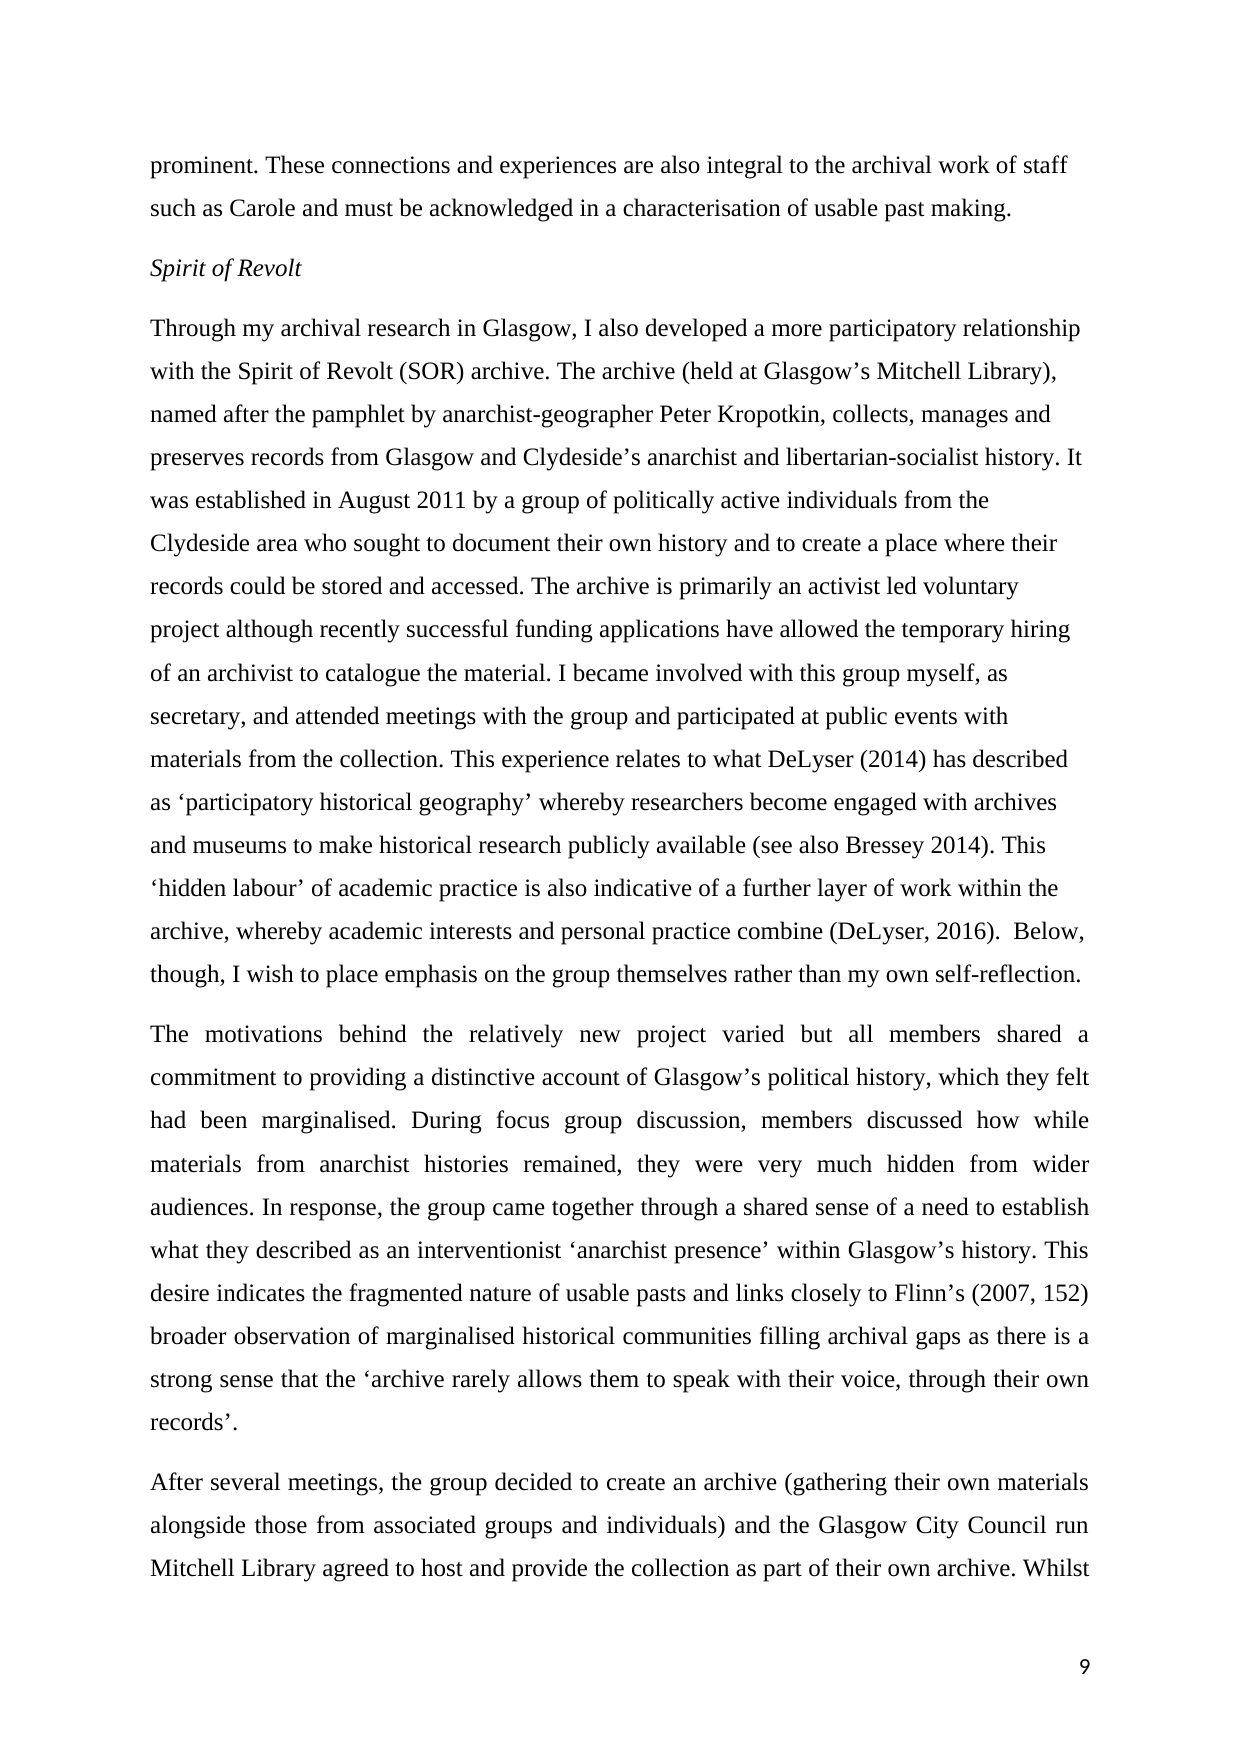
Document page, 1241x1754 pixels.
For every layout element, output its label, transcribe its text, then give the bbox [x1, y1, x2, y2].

text Through my archival research in Glasgow, I also developed a more participatory relationship with the Spirit of Revolt (SOR) archive. The archive (held at Glasgow’s Mitchell Library), named after the pamphlet by anarchist-geographer Peter Kropotkin, collects, manages and preserves records from Glasgow and Clydeside’s anarchist and libertarian-socialist history. It was established in August 2011 by a group of politically active individuals from the Clydeside area who sought to document their own history and to create a place where their records could be stored and accessed. The archive is primarily an activist led voluntary project although recently successful funding applications have allowed the temporary hiring of an archivist to catalogue the material. I became involved with this group myself, as secretary, and attended meetings with the group and participated at public events with materials from the collection. This experience relates to what DeLyser (2014) has described as ‘participatory historical geography’ whereby researchers become engaged with archives and museums to make historical research publicly available (see also Bressey 2014). This ‘hidden labour’ of academic practice is also indicative of a further layer of work within the archive, whereby academic interests and personal practice combine (DeLyser, 2016). Below, though, I wish to place emphasis on the group themselves rather than my own self-reflection. [150, 313, 1090, 988]
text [150, 150, 1090, 222]
text The motivations behind the relatively new project varied but all members shared a commitment to providing a distinctive account of Glasgow’s political history, which they felt had been marginalised. During focus group discussion, members discussed how while materials from anarchist histories remained, they were very much hidden from wider audiences. In response, the group came together through a shared sense of a need to establish what they described as an interventionist ‘anarchist presence’ within Glasgow’s history. This desire indicates the fragmented nature of usable pasts and links closely to Flinn’s (2007, 152) broader observation of marginalised historical communities filling archival gaps as there is a strong sense that the ‘archive rarely allows them to speak with their voice, through their own records’. [150, 1019, 1090, 1436]
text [150, 1467, 1090, 1582]
text Spirit of Revolt [150, 253, 1090, 282]
